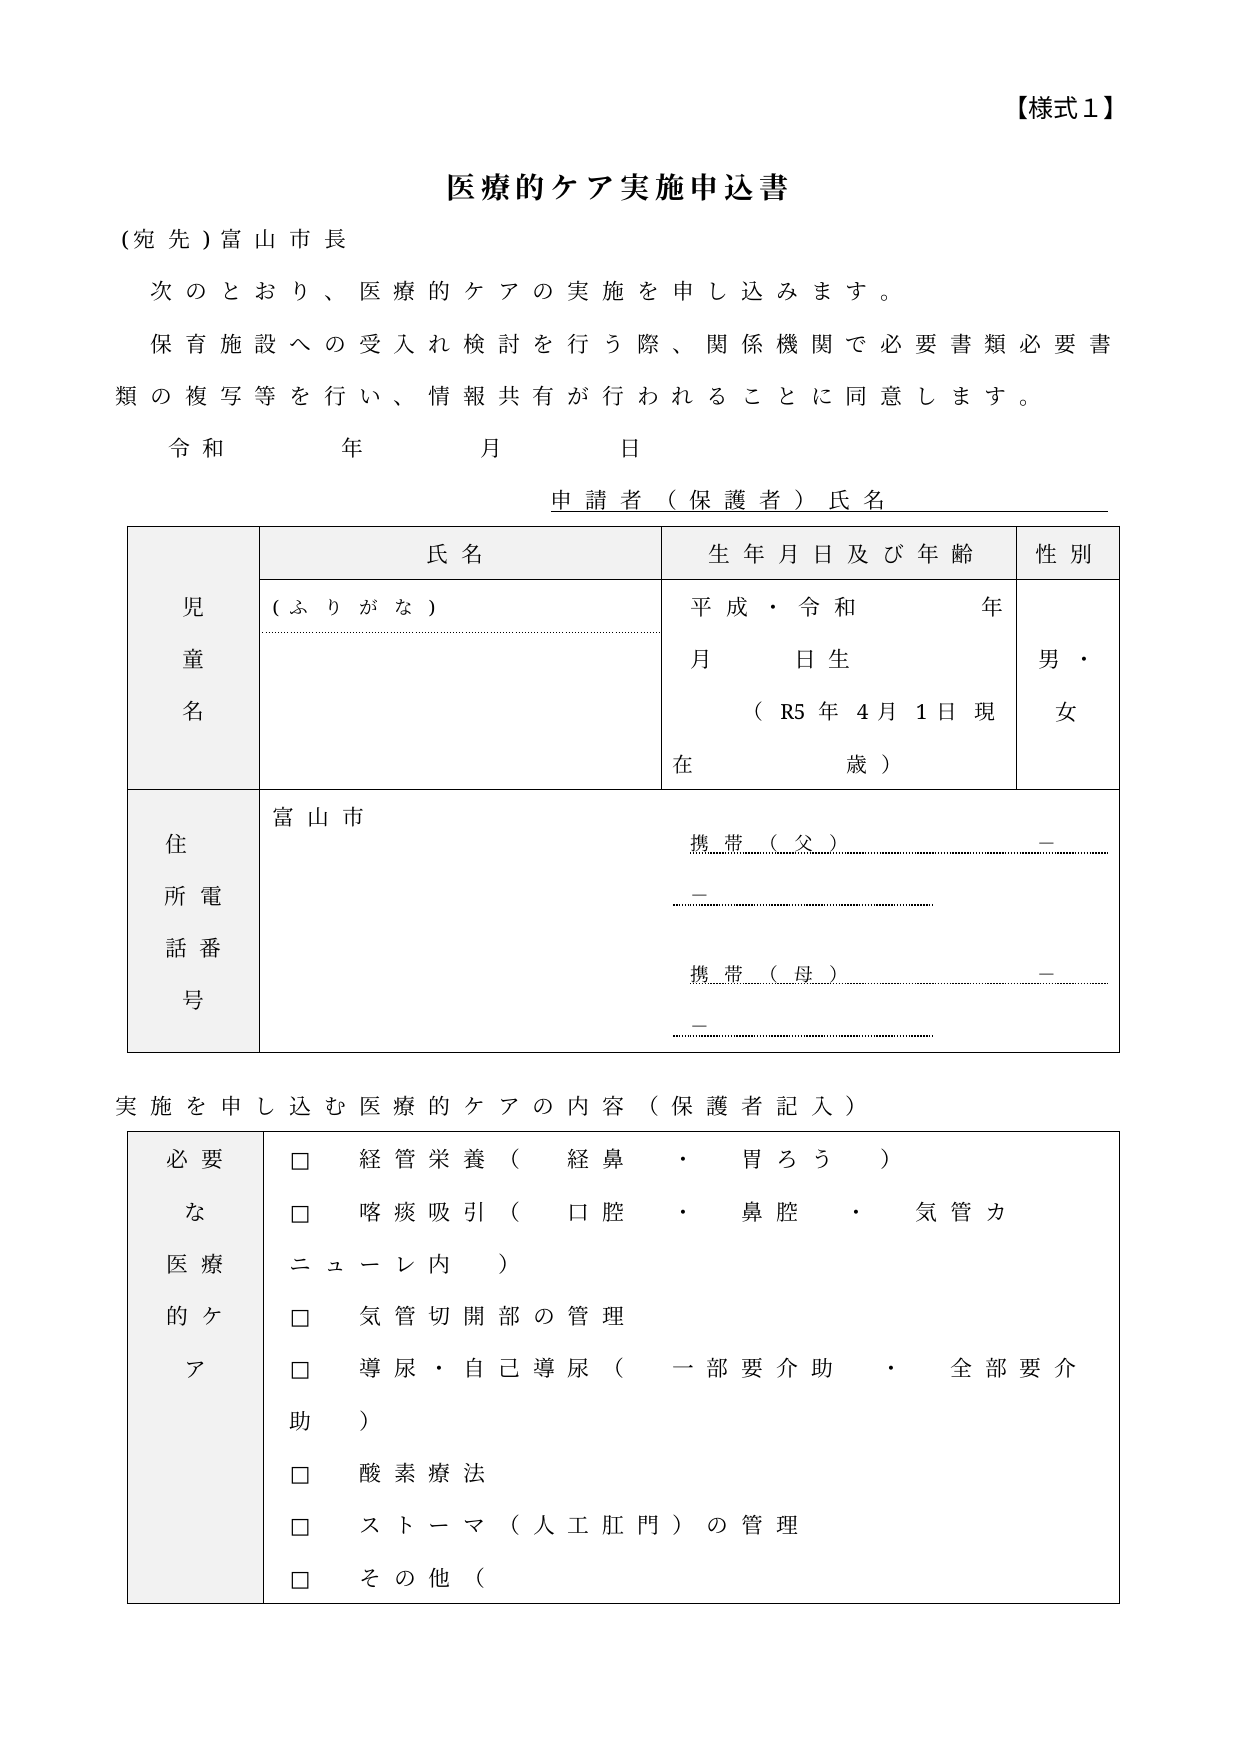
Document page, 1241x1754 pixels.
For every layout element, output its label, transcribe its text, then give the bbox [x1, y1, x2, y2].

table_header 必要な 医療的ケア [128, 1132, 263, 1603]
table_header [264, 1132, 1119, 1603]
table_cell 平成・令和 年 月 日生 （R5年4月1日現在 歳） [662, 580, 1016, 789]
text (宛先)富山市長 [116, 212, 1124, 264]
table_cell 男・女 [1017, 580, 1119, 789]
text 医療的ケア実施申込書 [116, 159, 1124, 212]
list 実施を申し込む医療的ケアの内容（保護者記入） [116, 1079, 1124, 1131]
text 申請者（保護者）氏名 [116, 473, 1124, 526]
table_cell 富山市 [260, 790, 662, 1052]
table_cell 携帯（父） － － 携帯（母） － － [662, 790, 1119, 1052]
table_cell [260, 632, 661, 789]
table_header 性別 [1017, 527, 1119, 579]
table_header 生年月日及び年齢 [662, 527, 1016, 579]
table_header 児 童 名 [128, 527, 259, 789]
table_cell 住所電話番号 [128, 790, 259, 1052]
table_cell (ふりがな) [260, 580, 661, 632]
text 次のとおり、医療的ケアの実施を申し込みます。 [116, 264, 1124, 316]
table_header 氏名 [260, 527, 661, 579]
text 保育施設への受入れ検討を行う際、関係機関で必要書類必要書類の複写等を行い、情報共有が行われることに同意します。 [116, 316, 1124, 421]
text 令和 年 月 日 [116, 421, 1124, 473]
